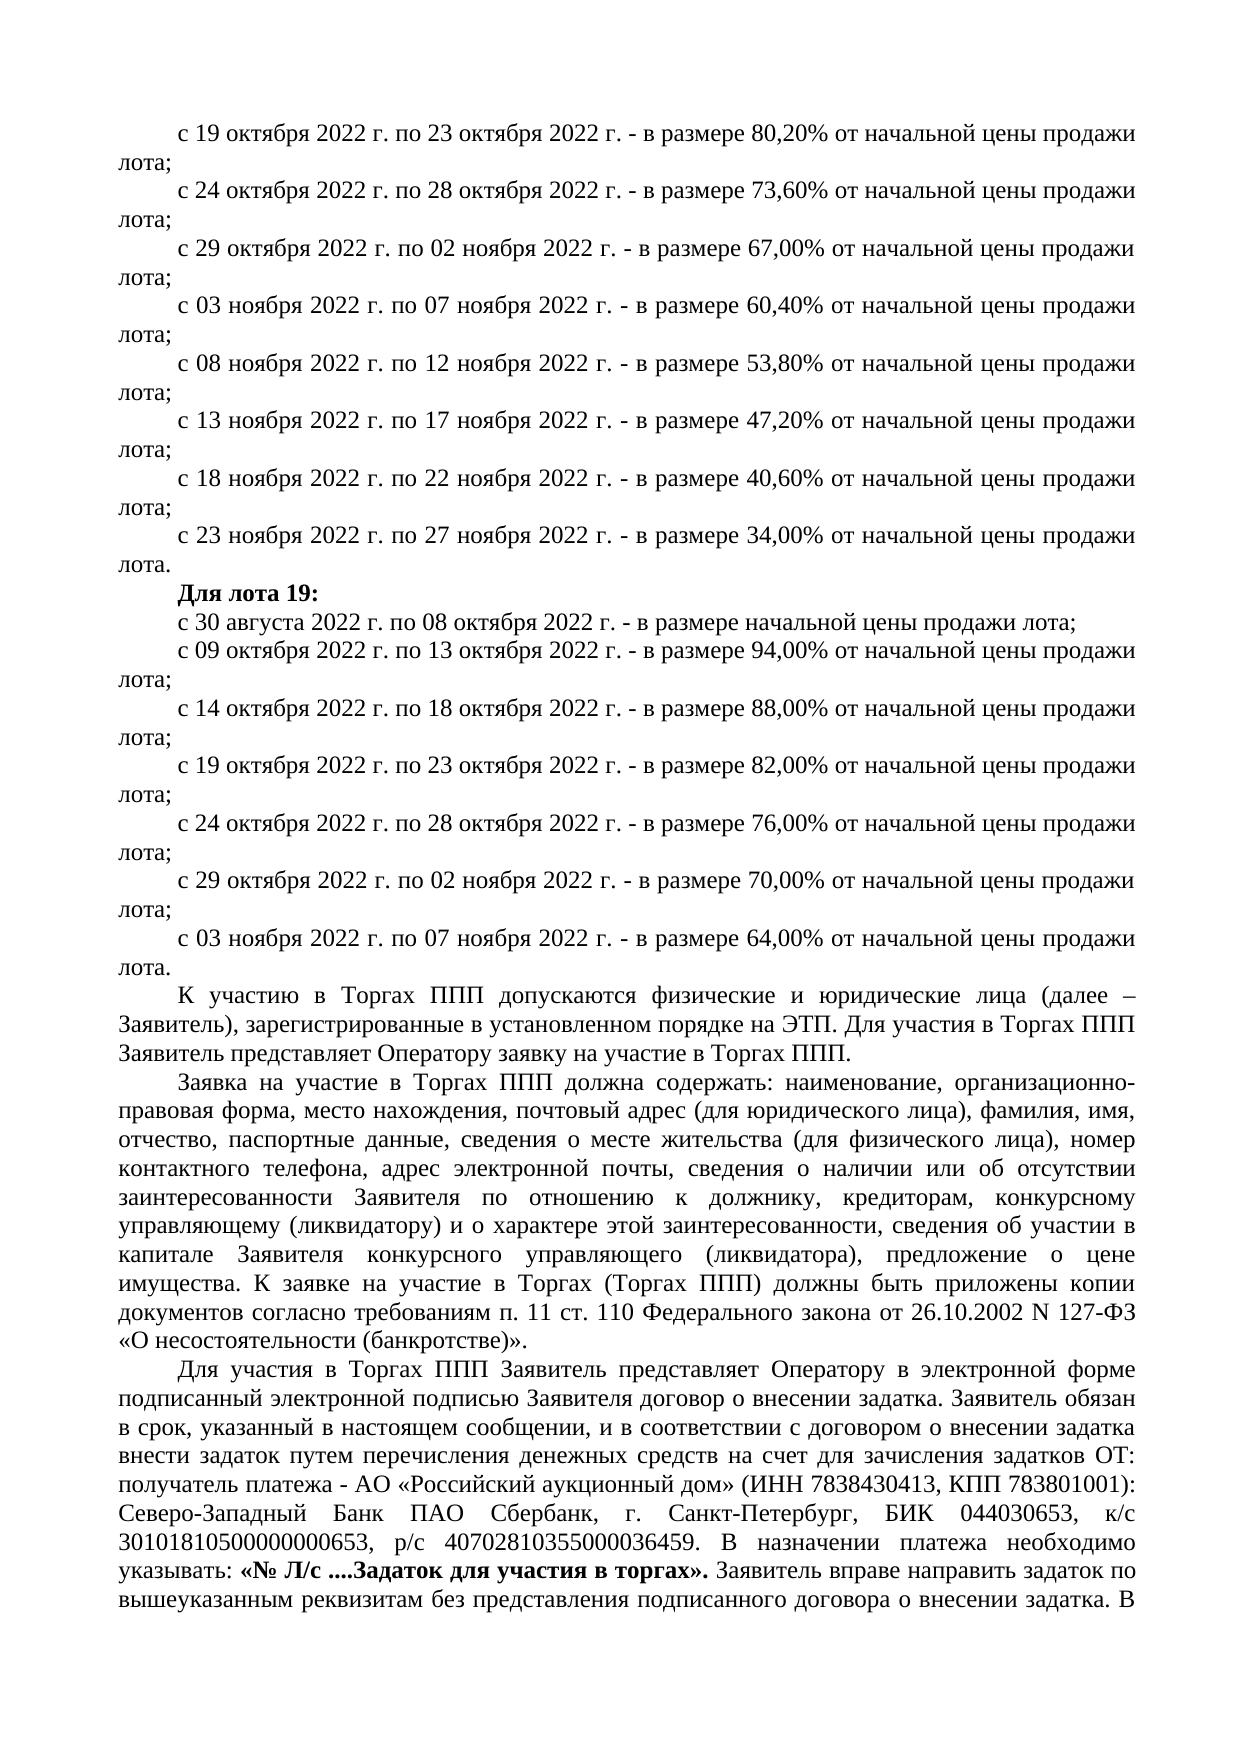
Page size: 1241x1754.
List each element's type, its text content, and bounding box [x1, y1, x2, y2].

text с 29 октября 2022 г. по 02 ноября 2022 г. - в размере 67,00% от начальной цены продажи лота; [118, 233, 1137, 291]
text с 29 октября 2022 г. по 02 ноября 2022 г. - в размере 70,00% от начальной цены продажи лота; [118, 866, 1137, 923]
text с 03 ноября 2022 г. по 07 ноября 2022 г. - в размере 60,40% от начальной цены продажи лота; [118, 291, 1137, 348]
text с 18 ноября 2022 г. по 22 ноября 2022 г. - в размере 40,60% от начальной цены продажи лота; [118, 463, 1137, 521]
text с 03 ноября 2022 г. по 07 ноября 2022 г. - в размере 64,00% от начальной цены продажи лота. [118, 923, 1137, 981]
text с 14 октября 2022 г. по 18 октября 2022 г. - в размере 88,00% от начальной цены продажи лота; [118, 693, 1137, 751]
text с 24 октября 2022 г. по 28 октября 2022 г. - в размере 73,60% от начальной цены продажи лота; [118, 176, 1137, 233]
text с 30 августа 2022 г. по 08 октября 2022 г. - в размере начальной цены продажи лота; [118, 607, 1137, 636]
text с 19 октября 2022 г. по 23 октября 2022 г. - в размере 82,00% от начальной цены продажи лота; [118, 751, 1137, 808]
text с 08 ноября 2022 г. по 12 ноября 2022 г. - в размере 53,80% от начальной цены продажи лота; [118, 348, 1137, 406]
text с 23 ноября 2022 г. по 27 ноября 2022 г. - в размере 34,00% от начальной цены продажи лота. [118, 521, 1137, 578]
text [118, 1354, 1137, 1613]
text Заявка на участие в Торгах ППП должна содержать: наименование, организационно-правовая форма, место нахождения, почтовый адрес (для юридического лица), фамилия, имя, отчество, паспортные данные, сведения о месте жительства (для физического лица), номер контактного телефона, адрес электронной почты, сведения о наличии или об отсутствии заинтересованности Заявителя по отношению к должнику, кредиторам, конкурсному управляющему (ликвидатору) и о характере этой заинтересованности, сведения об участии в капитале Заявителя конкурсного управляющего (ликвидатора), предложение о цене имущества. К заявке на участие в Торгах (Торгах ППП) должны быть приложены копии документов согласно требованиям п. 11 ст. 110 Федерального закона от 26.10.2002 N 127-ФЗ «О несостоятельности (банкротстве)». [118, 1067, 1137, 1354]
text Для лота 19: [118, 578, 1137, 607]
text К участию в Торгах ППП допускаются физические и юридические лица (далее – Заявитель), зарегистрированные в установленном порядке на ЭТП. Для участия в Торгах ППП Заявитель представляет Оператору заявку на участие в Торгах ППП. [118, 981, 1137, 1067]
text с 09 октября 2022 г. по 13 октября 2022 г. - в размере 94,00% от начальной цены продажи лота; [118, 636, 1137, 693]
text с 19 октября 2022 г. по 23 октября 2022 г. - в размере 80,20% от начальной цены продажи лота; [118, 118, 1137, 176]
text с 24 октября 2022 г. по 28 октября 2022 г. - в размере 76,00% от начальной цены продажи лота; [118, 808, 1137, 866]
text с 13 ноября 2022 г. по 17 ноября 2022 г. - в размере 47,20% от начальной цены продажи лота; [118, 406, 1137, 463]
